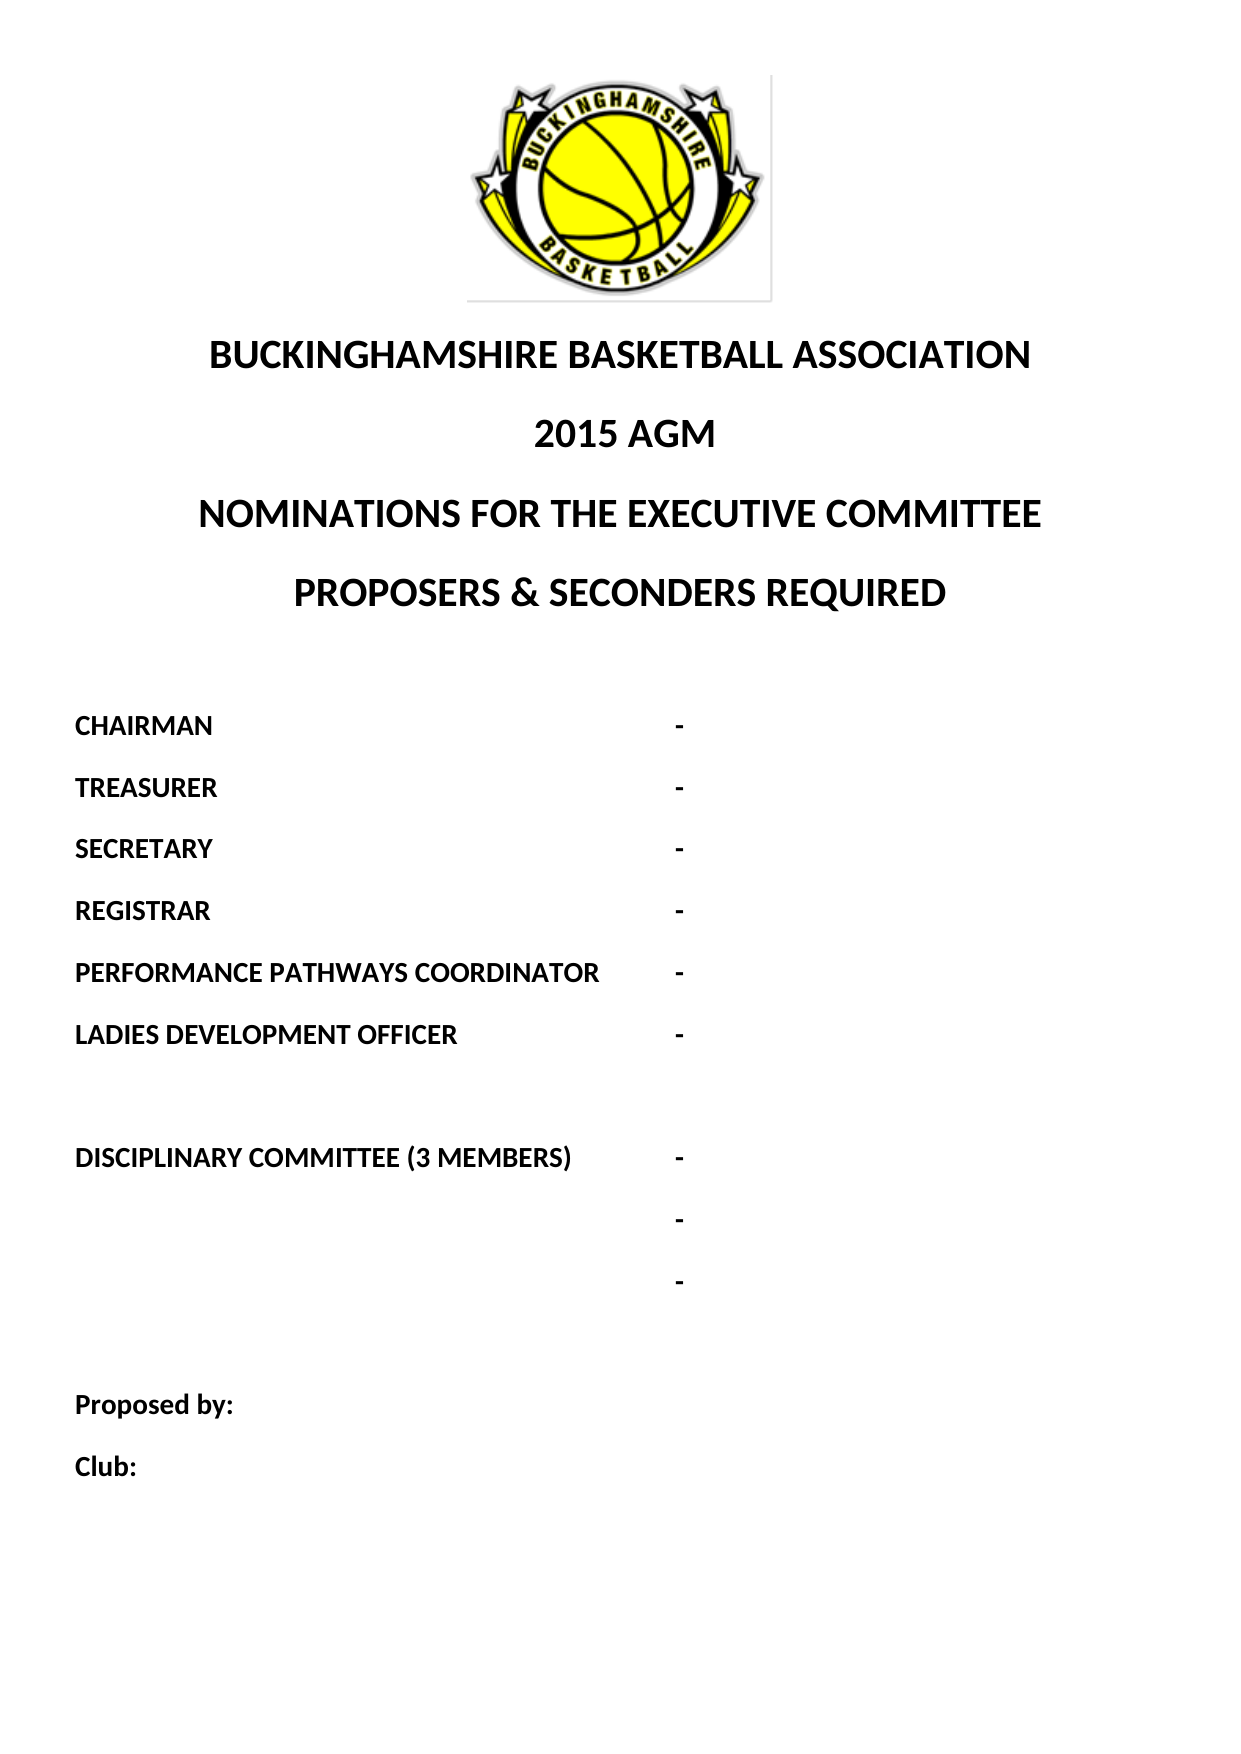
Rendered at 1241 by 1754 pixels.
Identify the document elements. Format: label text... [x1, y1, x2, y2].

text 2015 AGM [75, 407, 1165, 458]
text LADIES DEVELOPMENT OFFICER - [75, 1016, 1165, 1051]
text TREASURER - [75, 769, 1165, 804]
text - [75, 1263, 1165, 1298]
text SECRETARY - [75, 831, 1165, 866]
picture [467, 75, 774, 304]
text NOMINATIONS FOR THE EXECUTIVE COMMITTEE [75, 487, 1165, 537]
text - [75, 1201, 1165, 1237]
text BUCKINGHAMSHIRE BASKETBALL ASSOCIATION [75, 328, 1165, 379]
text DISCIPLINARY COMMITTEE (3 MEMBERS) - [75, 1139, 1165, 1175]
text Proposed by: [75, 1386, 1165, 1422]
text PERFORMANCE PATHWAYS COORDINATOR - [75, 954, 1165, 990]
text REGISTRAR - [75, 892, 1165, 928]
text Club: [75, 1448, 1165, 1484]
text PROPOSERS & SECONDERS REQUIRED [75, 566, 1165, 617]
text CHAIRMAN - [75, 707, 1165, 743]
